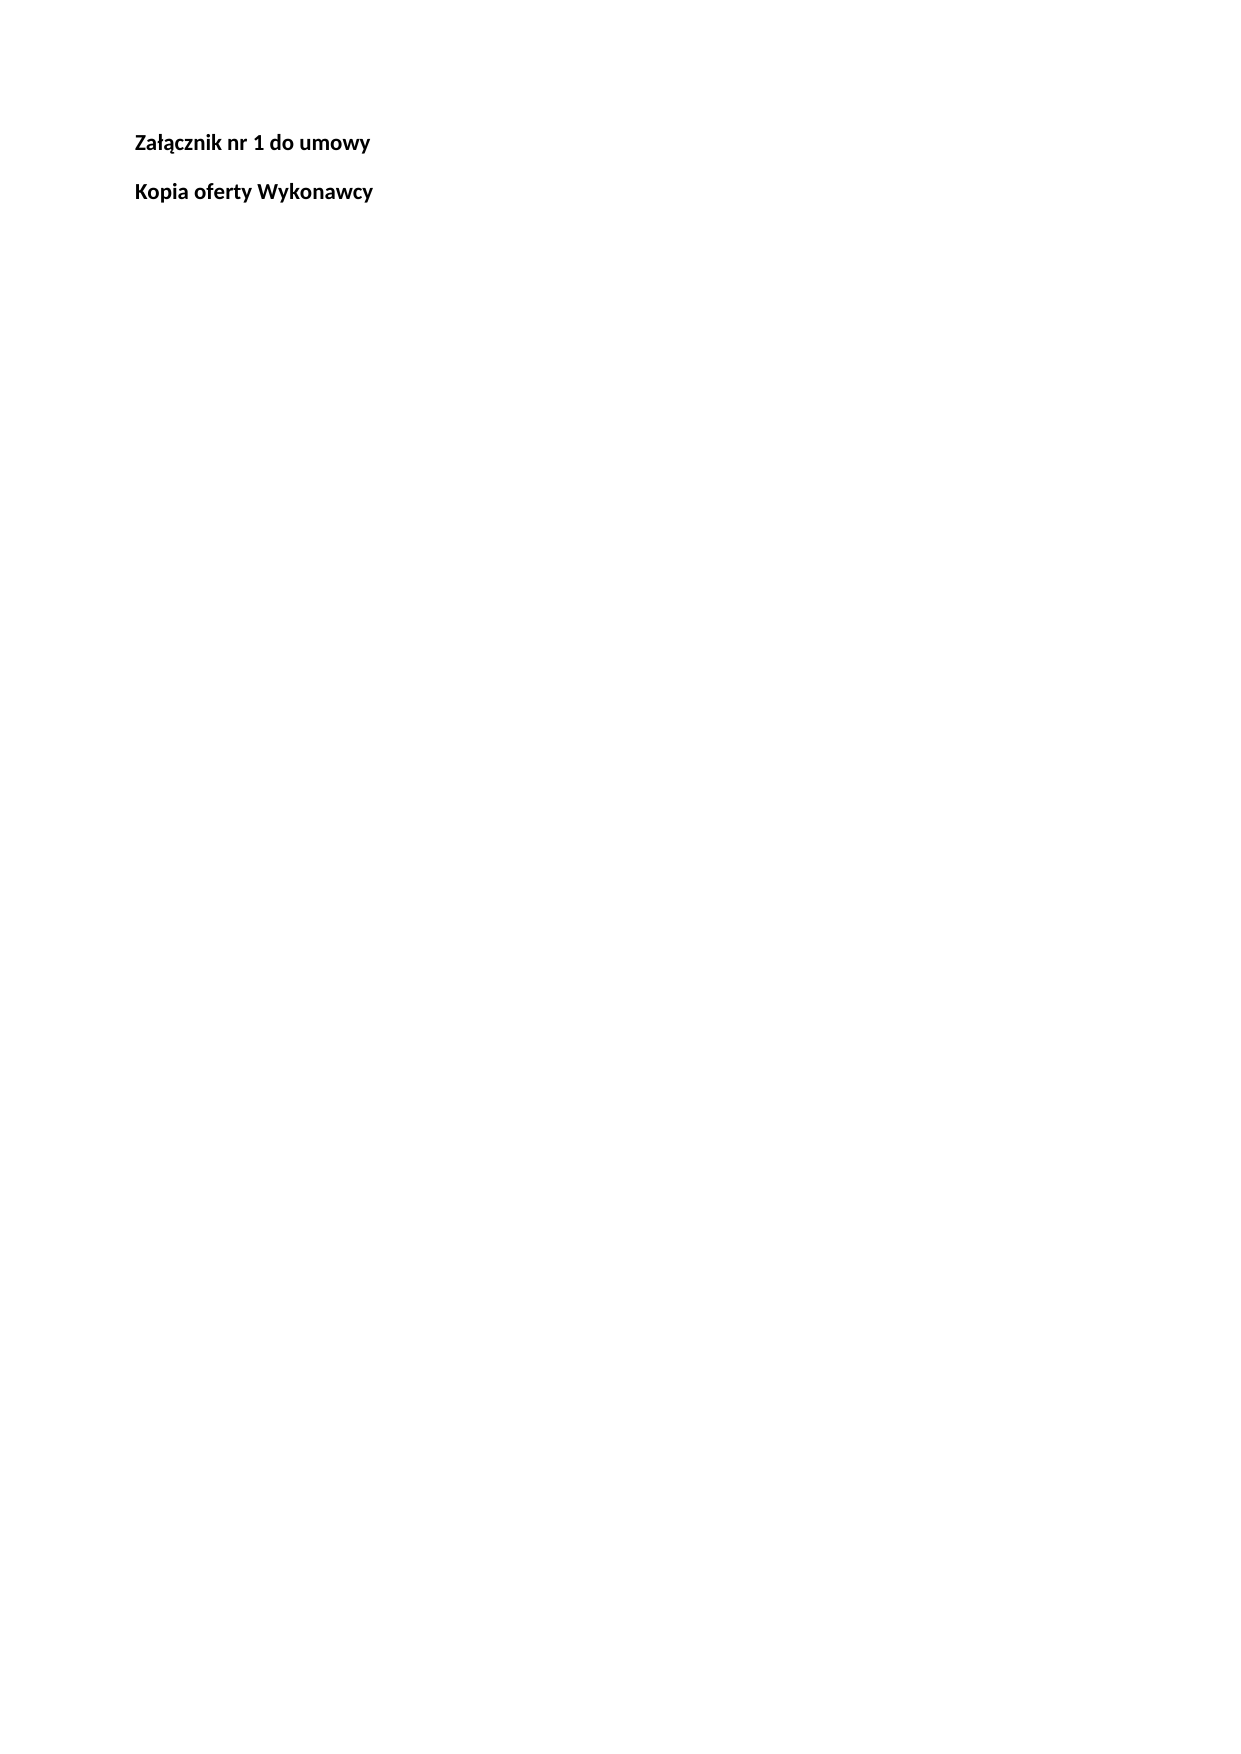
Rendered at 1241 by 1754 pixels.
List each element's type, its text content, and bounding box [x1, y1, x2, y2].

text Kopia oferty Wykonawcy [135, 177, 1094, 205]
text Załącznik nr 1 do umowy [135, 128, 1094, 157]
